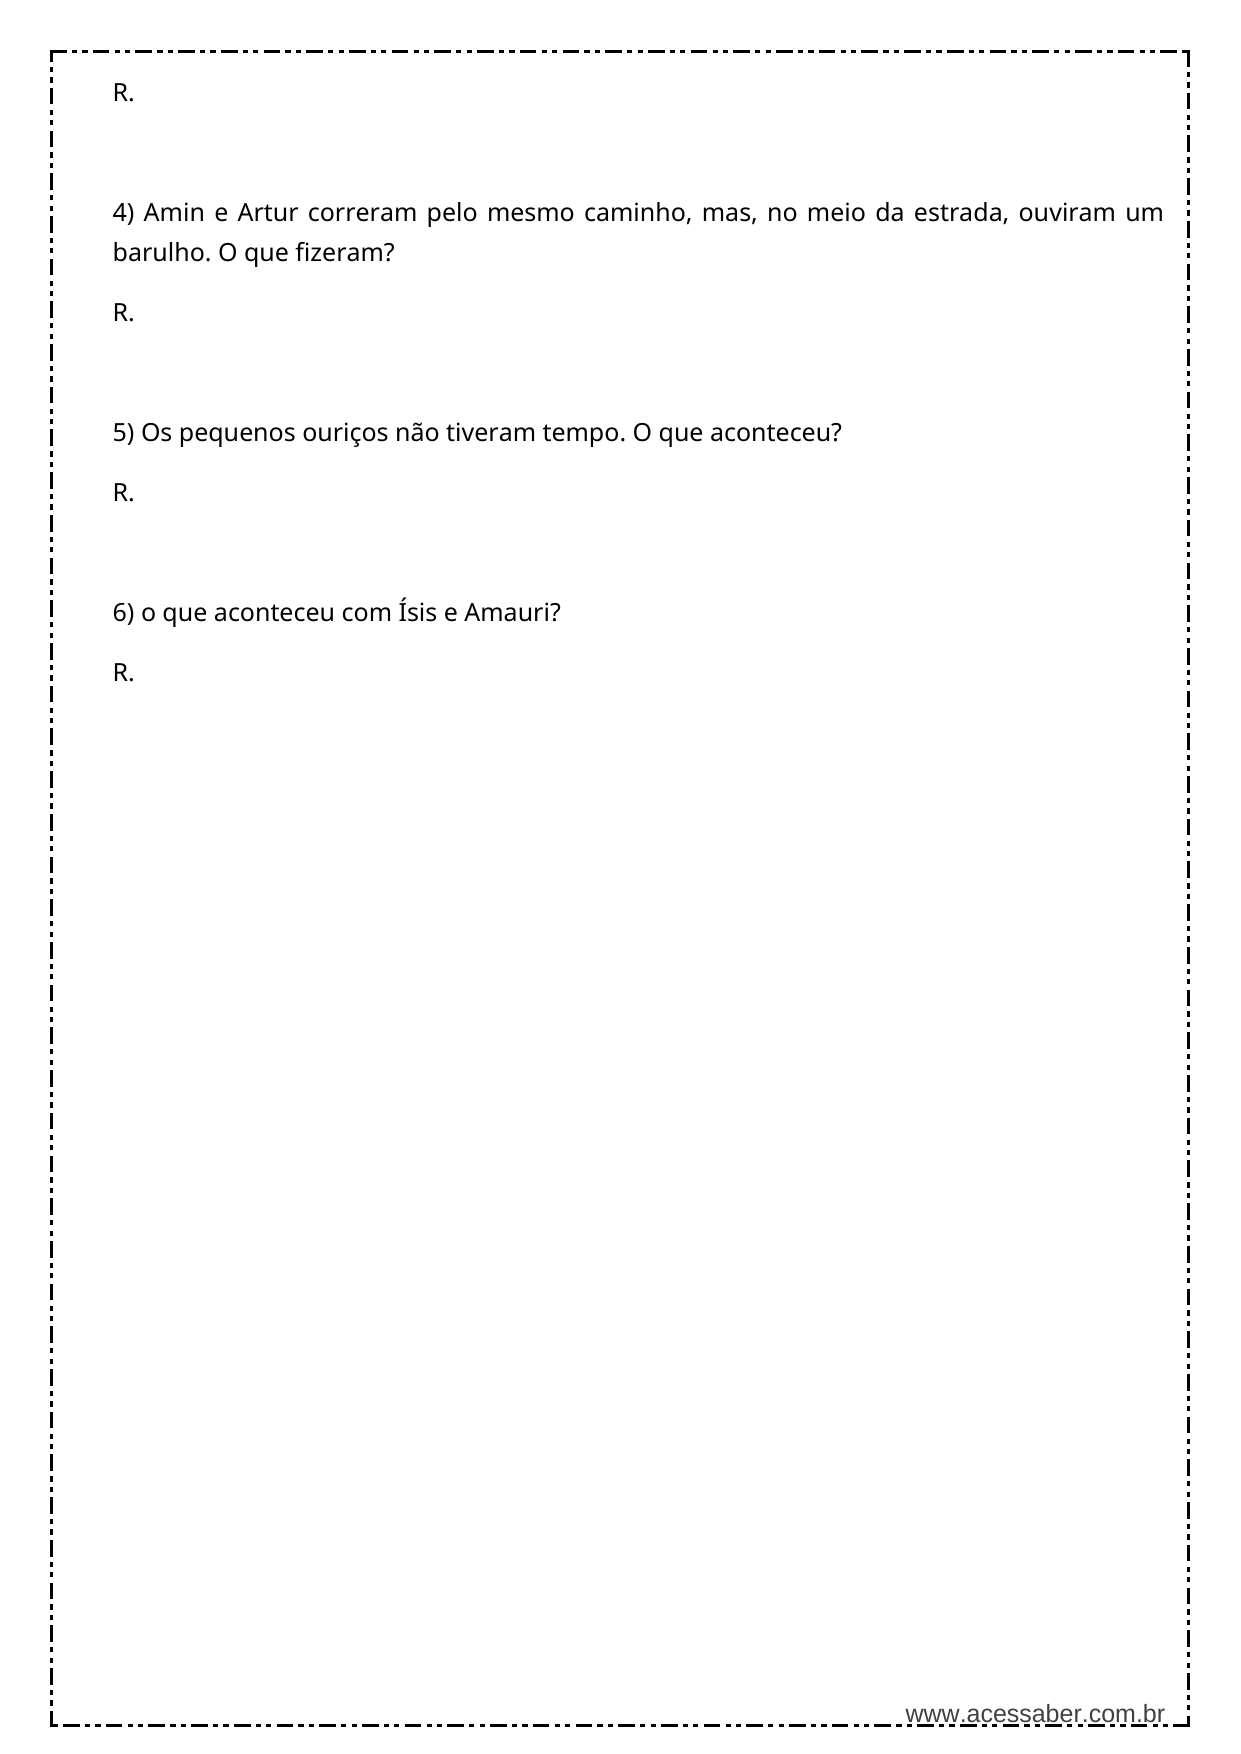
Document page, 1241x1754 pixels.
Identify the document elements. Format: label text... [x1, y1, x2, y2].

text R. [112, 75, 1165, 109]
text R. [112, 654, 1165, 688]
text R. [112, 474, 1165, 508]
text 5) Os pequenos ouriços não tiveram tempo. O que aconteceu? [112, 414, 1165, 448]
text 6) o que aconteceu com Ísis e Amauri? [112, 594, 1165, 628]
text R. [112, 294, 1165, 328]
text 4) Amin e Artur correram pelo mesmo caminho, mas, no meio da estrada, ouviram um barulho. O que fizeram? [112, 195, 1165, 268]
